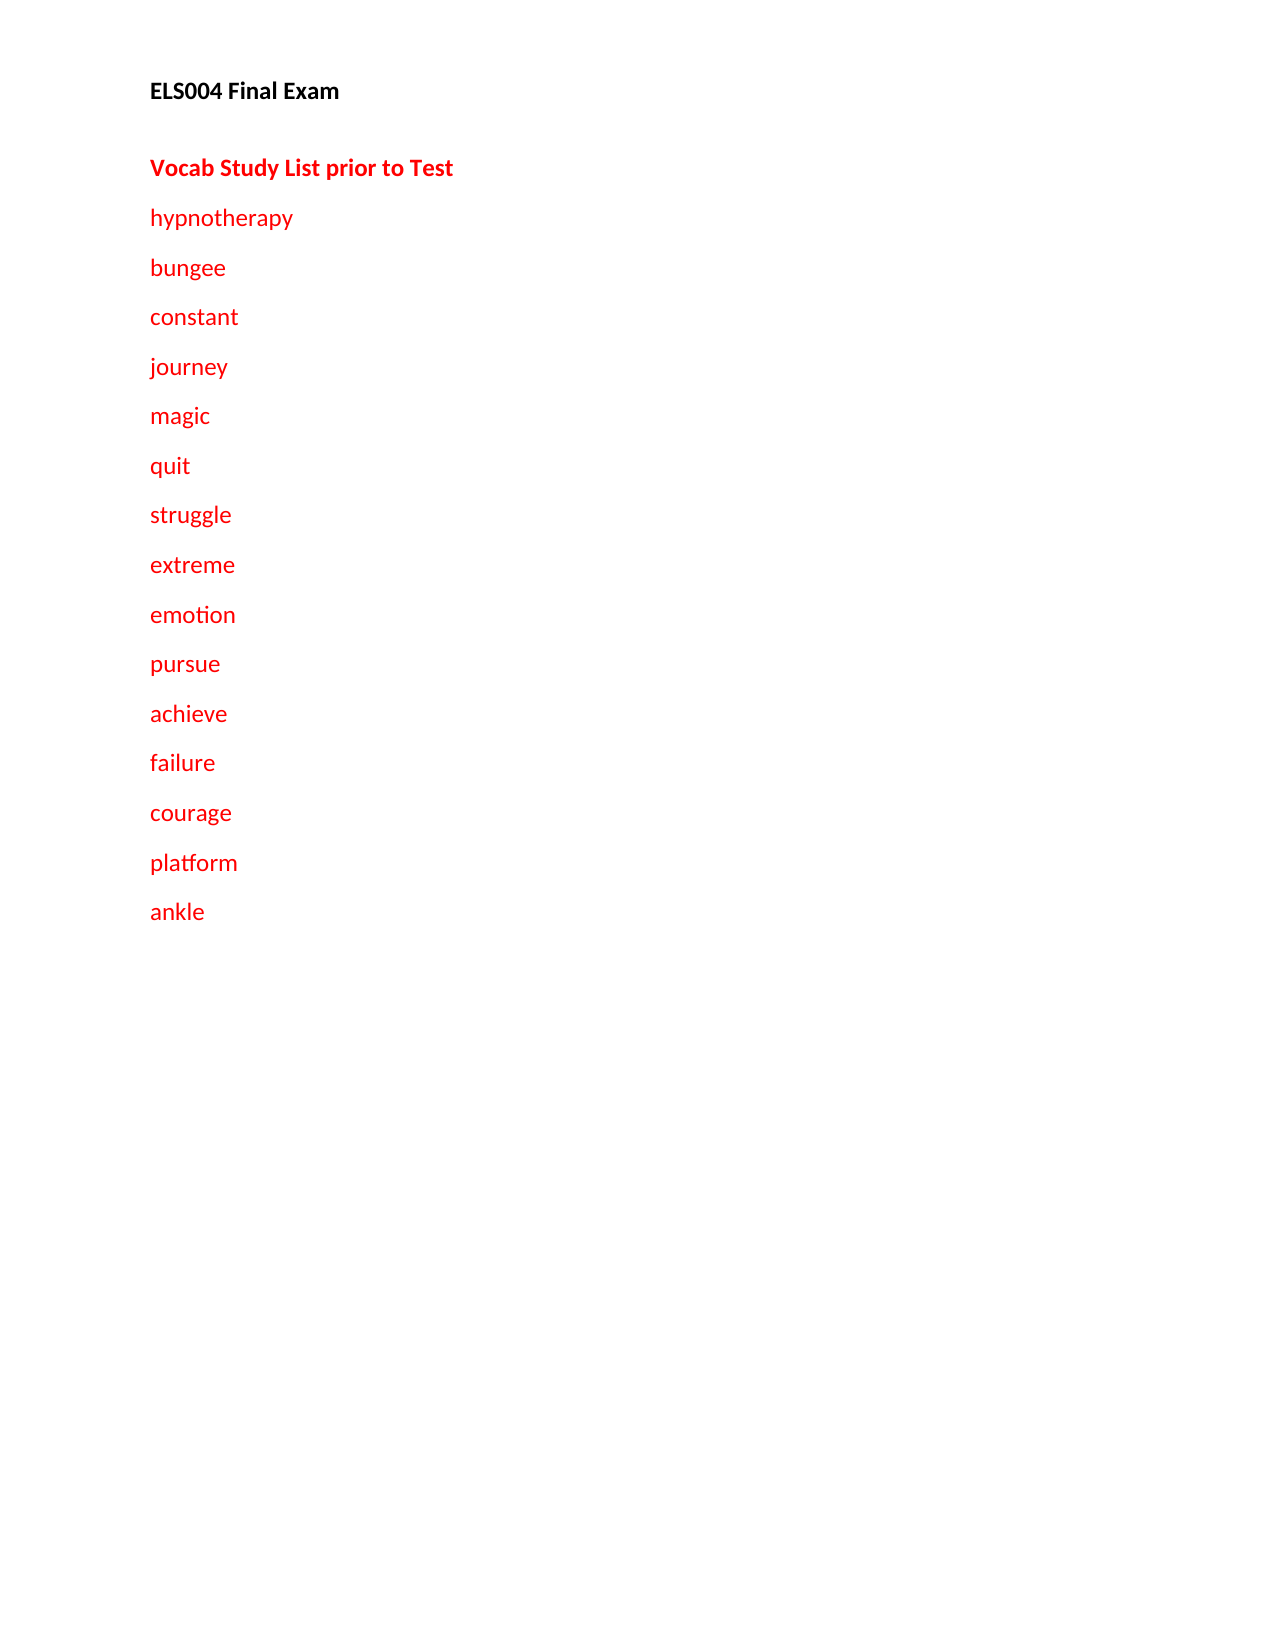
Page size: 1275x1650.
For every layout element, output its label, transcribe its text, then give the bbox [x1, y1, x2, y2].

text ankle [150, 896, 1125, 927]
text bungee [150, 252, 1125, 282]
text platform [150, 847, 1125, 877]
text constant [150, 301, 1125, 332]
text achieve [150, 698, 1125, 728]
text extreme [150, 549, 1125, 580]
text struggle [150, 500, 1125, 530]
text emotion [150, 599, 1125, 629]
text magic [150, 401, 1125, 431]
text failure [150, 748, 1125, 778]
text hypnotherapy [150, 202, 1125, 233]
text courage [150, 797, 1125, 828]
text Vocab Study List prior to Test [150, 153, 1125, 183]
text pursue [150, 648, 1125, 679]
text quit [150, 450, 1125, 481]
text journey [150, 351, 1125, 381]
